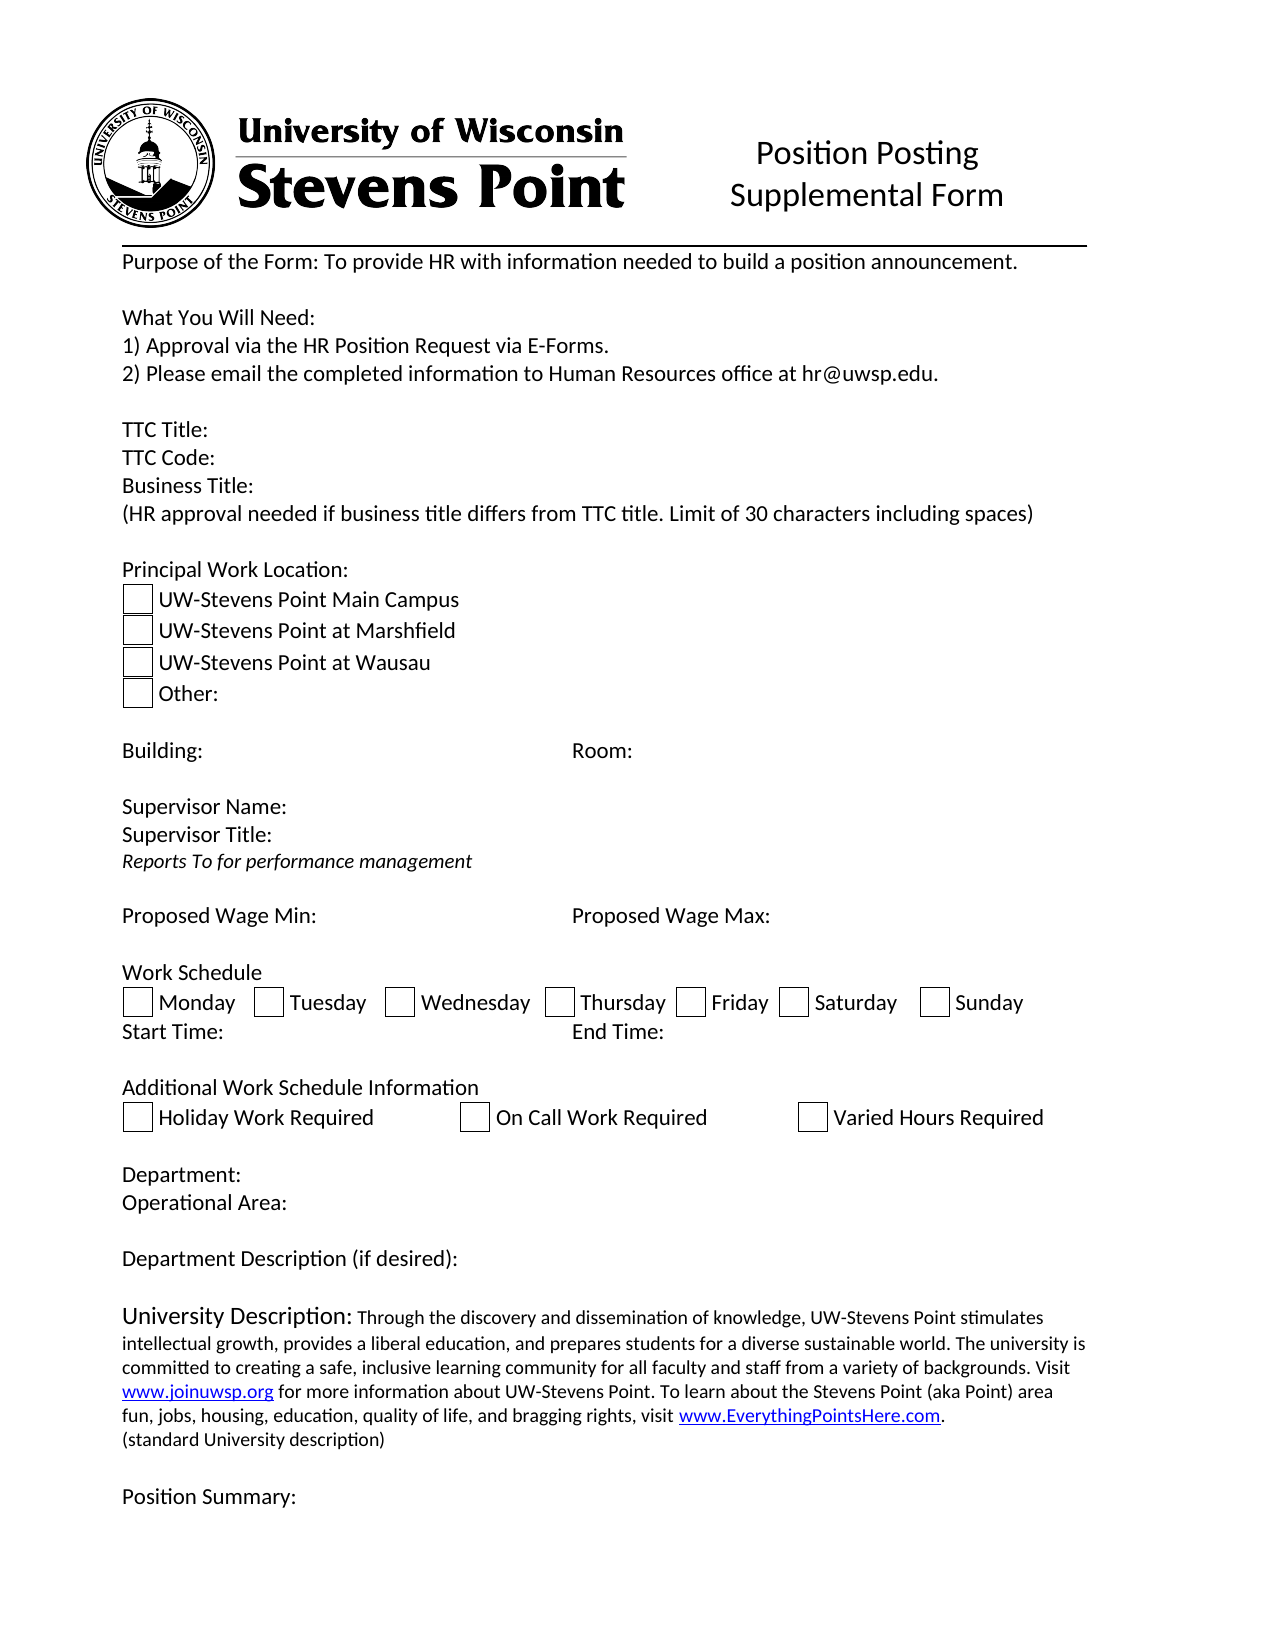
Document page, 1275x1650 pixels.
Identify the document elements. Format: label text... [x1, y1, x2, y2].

text Start Time: End Time: [122, 1017, 1087, 1045]
subtitle Position Posting [647, 131, 1087, 173]
text Monday Tuesday Wednesday Thursday Friday Saturday Sunday [122, 986, 1087, 1017]
text Operational Area: [122, 1188, 1087, 1216]
text Principal Work Location: [122, 555, 1087, 583]
text Department: [122, 1160, 1087, 1188]
text Work Schedule [122, 958, 1087, 986]
text University Description: Through the discovery and dissemination of knowledge, UW-Stevens Point stimulates intellectual growth, provides a liberal education, and prepares students for a diverse sustainable world. The university is committed to creating a safe, inclusive learning community for all faculty and staff from a variety of backgrounds. Visit www.joinuwsp.org for more information about UW-Stevens Point. To learn about the Stevens Point (aka Point) area fun, jobs, housing, education, quality of life, and bragging rights, visit www.EverythingPointsHere.com. [122, 1300, 1087, 1428]
text (HR approval needed if business title differs from TTC title. Limit of 30 characters including spaces) [122, 499, 1087, 527]
text Holiday Work Required On Call Work Required Varied Hours Required [122, 1101, 1087, 1132]
picture [86, 98, 627, 228]
text Proposed Wage Min: Proposed Wage Max: [122, 902, 1087, 930]
text Purpose of the Form: To provide HR with information needed to build a position announcement. [122, 247, 1087, 275]
subtitle Supplemental Form [647, 173, 1087, 215]
text Supervisor Title: [122, 820, 1087, 848]
text (standard University description) [122, 1428, 1087, 1452]
text Position Summary: [122, 1482, 1087, 1510]
text TTC Code: [122, 443, 1087, 471]
text UW-Stevens Point at Marshfield [122, 614, 1087, 646]
text 1) Approval via the HR Position Request via E-Forms. [122, 331, 1087, 359]
text Reports To for performance management [122, 848, 1087, 874]
text UW-Stevens Point Main Campus [122, 583, 1087, 614]
text 2) Please email the completed information to Human Resources office at hr@uwsp.edu. [122, 359, 1087, 387]
text Additional Work Schedule Information [122, 1073, 1087, 1101]
text Business Title: [122, 471, 1087, 499]
text Supervisor Name: [122, 792, 1087, 820]
text Building: Room: [122, 736, 1087, 764]
text Department Description (if desired): [122, 1244, 1087, 1272]
text UW-Stevens Point at Wausau Other: [122, 646, 1087, 708]
text What You Will Need: [122, 303, 1087, 331]
text TTC Title: [122, 415, 1087, 443]
